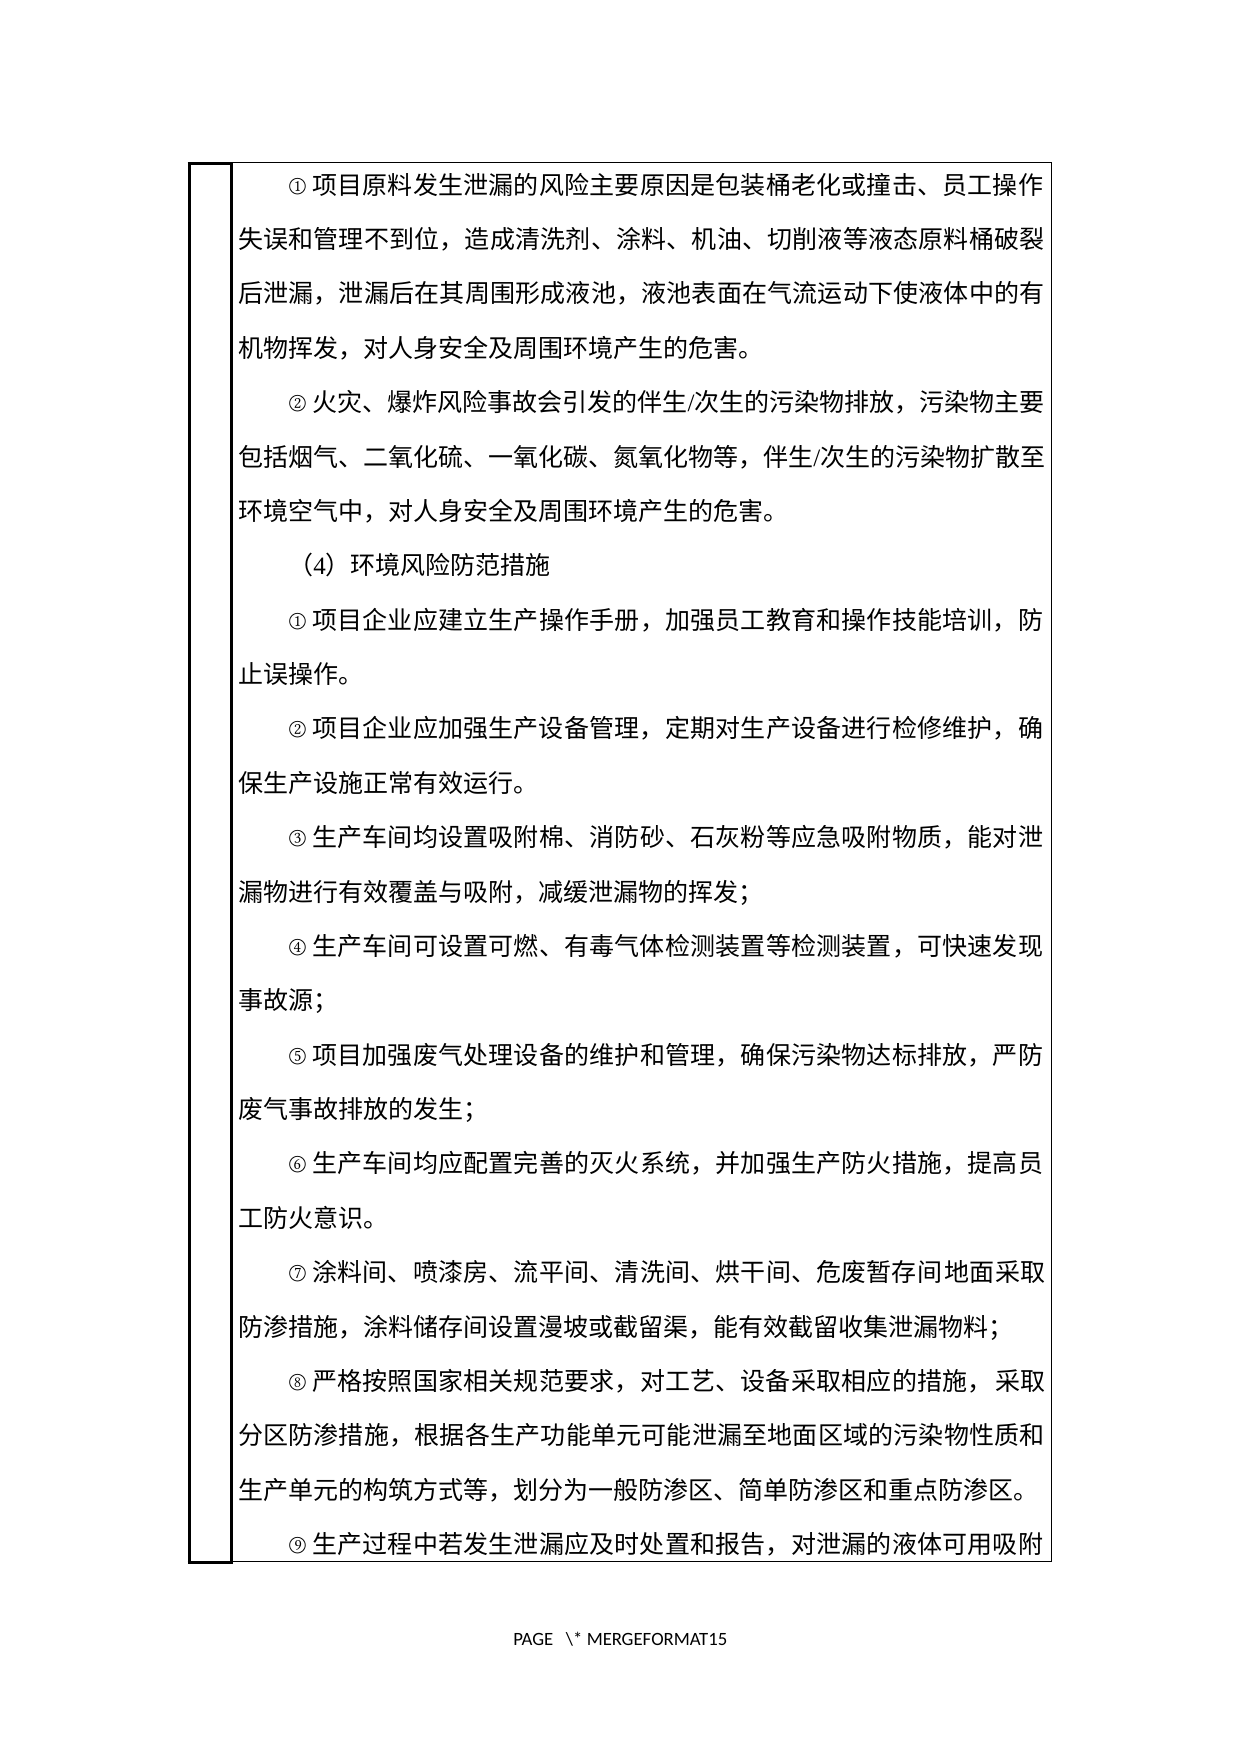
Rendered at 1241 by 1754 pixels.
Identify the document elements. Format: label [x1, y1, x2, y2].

table_header [233, 163, 1051, 1561]
table_header [191, 165, 230, 1561]
